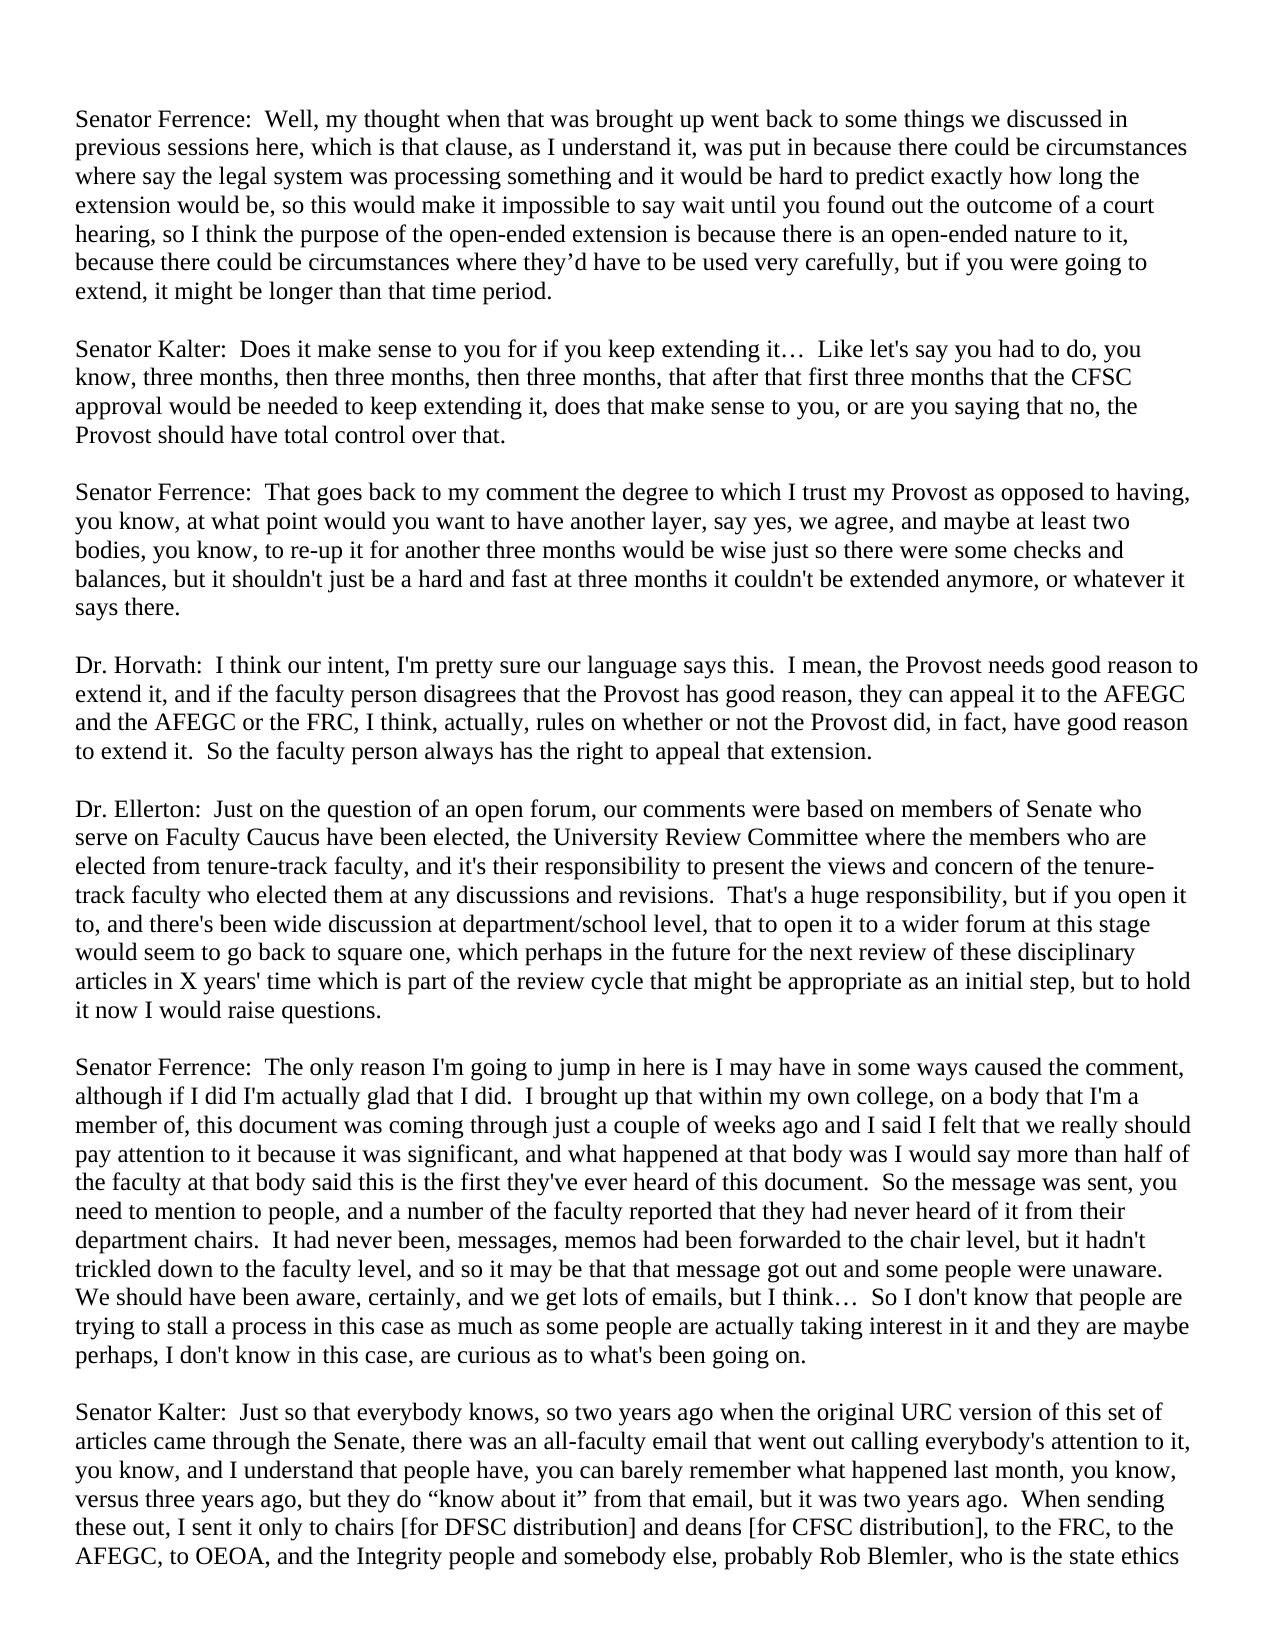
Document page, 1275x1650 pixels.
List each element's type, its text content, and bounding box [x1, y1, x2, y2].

text Senator Ferrence: That goes back to my comment the degree to which I trust my Provost as opposed to having, you know, at what point would you want to have another layer, say yes, we agree, and maybe at least two bodies, you know, to re-up it for another three months would be wise just so there were some checks and balances, but it shouldn't just be a hard and fast at three months it couldn't be extended anymore, or whatever it says there. [75, 477, 1200, 621]
text Senator Ferrence: Well, my thought when that was brought up went back to some things we discussed in previous sessions here, which is that clause, as I understand it, was put in because there could be circumstances where say the legal system was processing something and it would be hard to predict exactly how long the extension would be, so this would make it impossible to say wait until you found out the outcome of a court hearing, so I think the purpose of the open-ended extension is because there is an open-ended nature to it, because there could be circumstances where they’d have to be used very carefully, but if you were going to extend, it might be longer than that time period. [75, 104, 1200, 305]
text Senator Ferrence: The only reason I'm going to jump in here is I may have in some ways caused the comment, although if I did I'm actually glad that I did. I brought up that within my own college, on a body that I'm a member of, this document was coming through just a couple of weeks ago and I said I felt that we really should pay attention to it because it was significant, and what happened at that body was I would say more than half of the faculty at that body said this is the first they've ever heard of this document. So the message was sent, you need to mention to people, and a number of the faculty reported that they had never heard of it from their department chairs. It had never been, messages, memos had been forwarded to the chair level, but it hadn't trickled down to the faculty level, and so it may be that that message got out and some people were unaware. We should have been aware, certainly, and we get lots of emails, but I think… So I don't know that people are trying to stall a process in this case as much as some people are actually taking interest in it and they are maybe perhaps, I don't know in this case, are curious as to what's been going on. [75, 1052, 1200, 1369]
text Dr. Ellerton: Just on the question of an open forum, our comments were based on members of Senate who serve on Faculty Caucus have been elected, the University Review Committee where the members who are elected from tenure-track faculty, and it's their responsibility to present the views and concern of the tenure-track faculty who elected them at any discussions and revisions. That's a huge responsibility, but if you open it to, and there's been wide discussion at department/school level, that to open it to a wider forum at this stage would seem to go back to square one, which perhaps in the future for the next review of these disciplinary articles in X years' time which is part of the review cycle that might be appropriate as an initial step, but to hold it now I would raise questions. [75, 794, 1200, 1024]
text Senator Kalter: Does it make sense to you for if you keep extending it… Like let's say you had to do, you know, three months, then three months, then three months, that after that first three months that the CFSC approval would be needed to keep extending it, does that make sense to you, or are you saying that no, the Provost should have total control over that. [75, 334, 1200, 449]
text Dr. Horvath: I think our intent, I'm pretty sure our language says this. I mean, the Provost needs good reason to extend it, and if the faculty person disagrees that the Provost has good reason, they can appeal it to the AFEGC and the AFEGC or the FRC, I think, actually, rules on whether or not the Provost did, in fact, have good reason to extend it. So the faculty person always has the right to appeal that extension. [75, 650, 1200, 765]
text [75, 1397, 1200, 1570]
